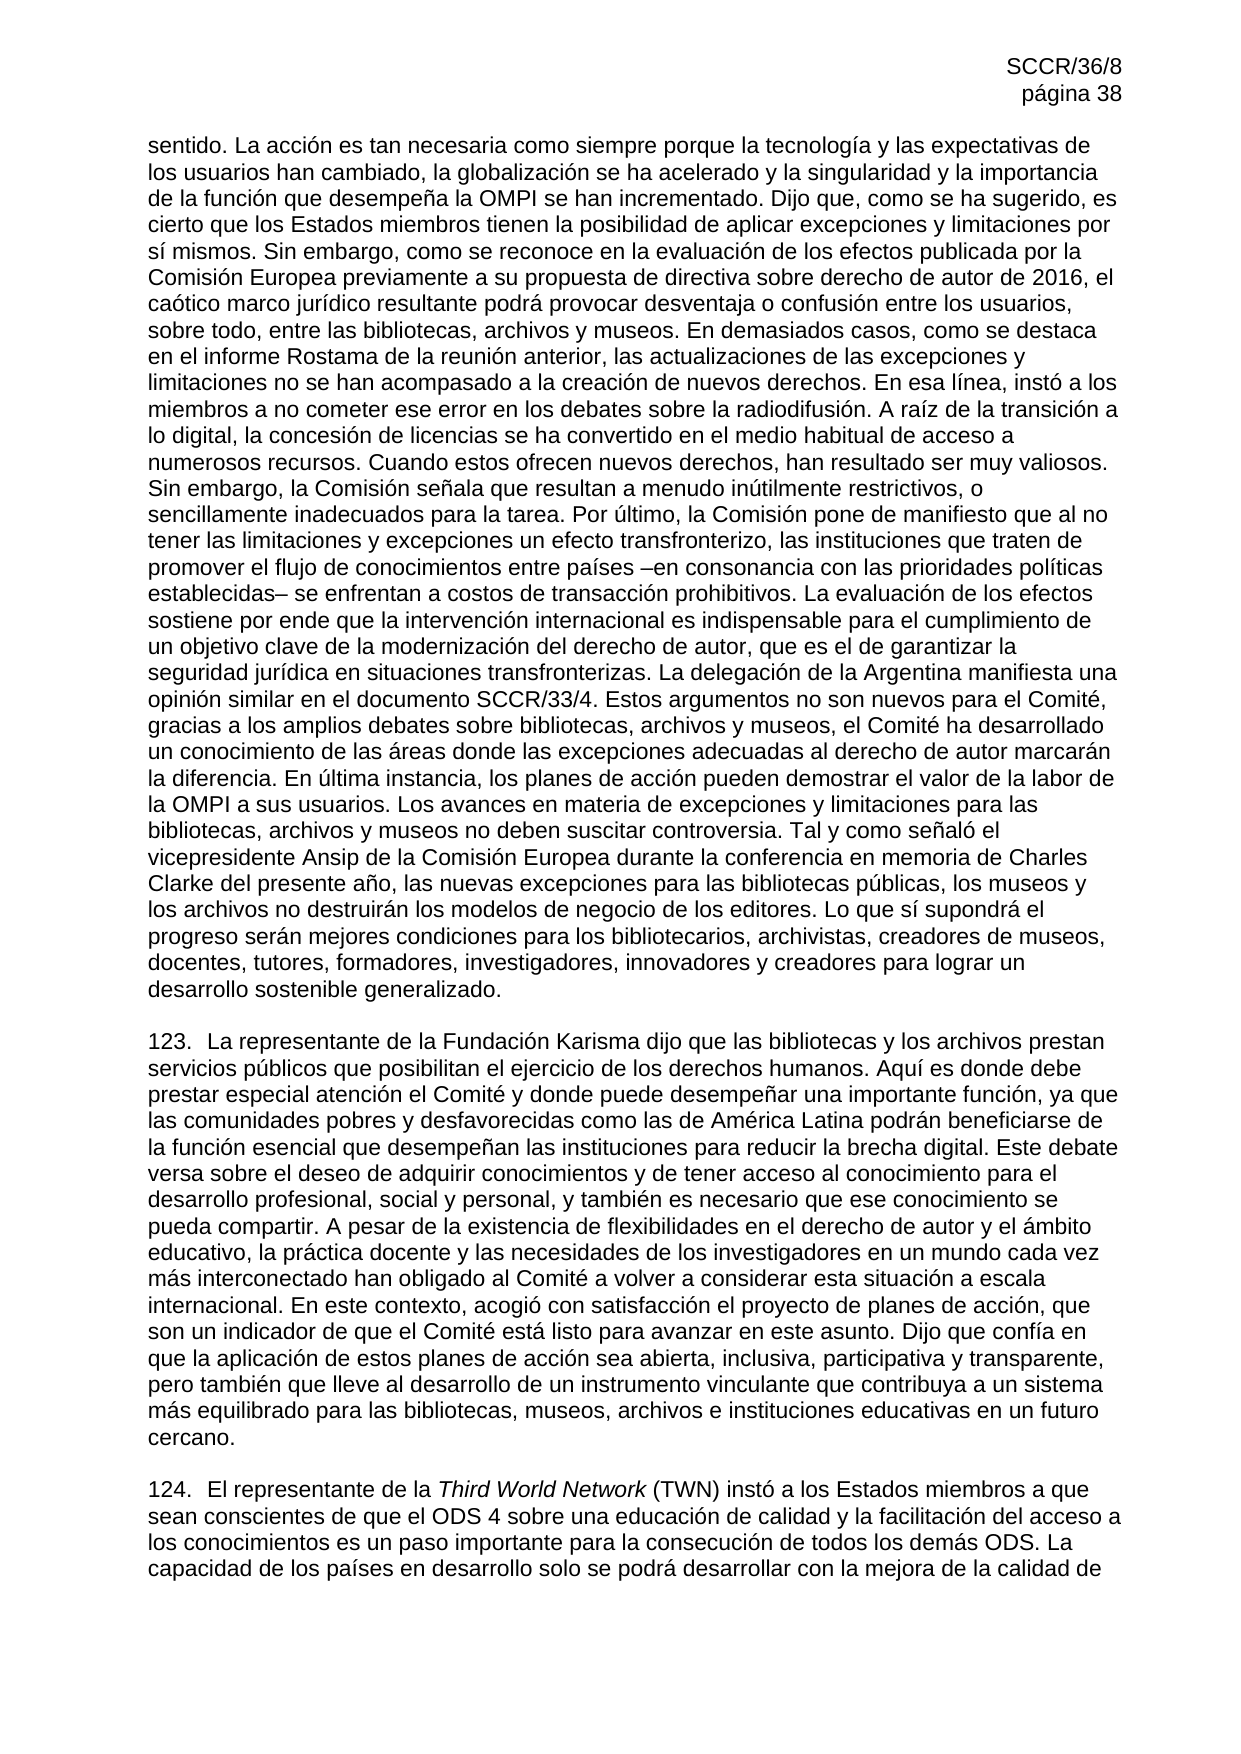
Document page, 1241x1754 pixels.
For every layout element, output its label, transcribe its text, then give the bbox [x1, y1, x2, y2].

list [148, 132, 1122, 1002]
list La representante de la Fundación Karisma dijo que las bibliotecas y los archivos prestan servicios públicos que posibilitan el ejercicio de los derechos humanos. Aquí es donde debe prestar especial atención el Comité y donde puede desempeñar una importante función, ya que las comunidades pobres y desfavorecidas como las de América Latina podrán beneficiarse de la función esencial que desempeñan las instituciones para reducir la brecha digital. Este debate versa sobre el deseo de adquirir conocimientos y de tener acceso al conocimiento para el desarrollo profesional, social y personal, y también es necesario que ese conocimiento se pueda compartir. A pesar de la existencia de flexibilidades en el derecho de autor y el ámbito educativo, la práctica docente y las necesidades de los investigadores en un mundo cada vez más interconectado han obligado al Comité a volver a considerar esta situación a escala internacional. En este contexto, acogió con satisfacción el proyecto de planes de acción, que son un indicador de que el Comité está listo para avanzar en este asunto. Dijo que confía en que la aplicación de estos planes de acción sea abierta, inclusiva, participativa y transparente, pero también que lleve al desarrollo de un instrumento vinculante que contribuya a un sistema más equilibrado para las bibliotecas, museos, archivos e instituciones educativas en un futuro cercano. [148, 1028, 1122, 1450]
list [148, 1476, 1122, 1582]
